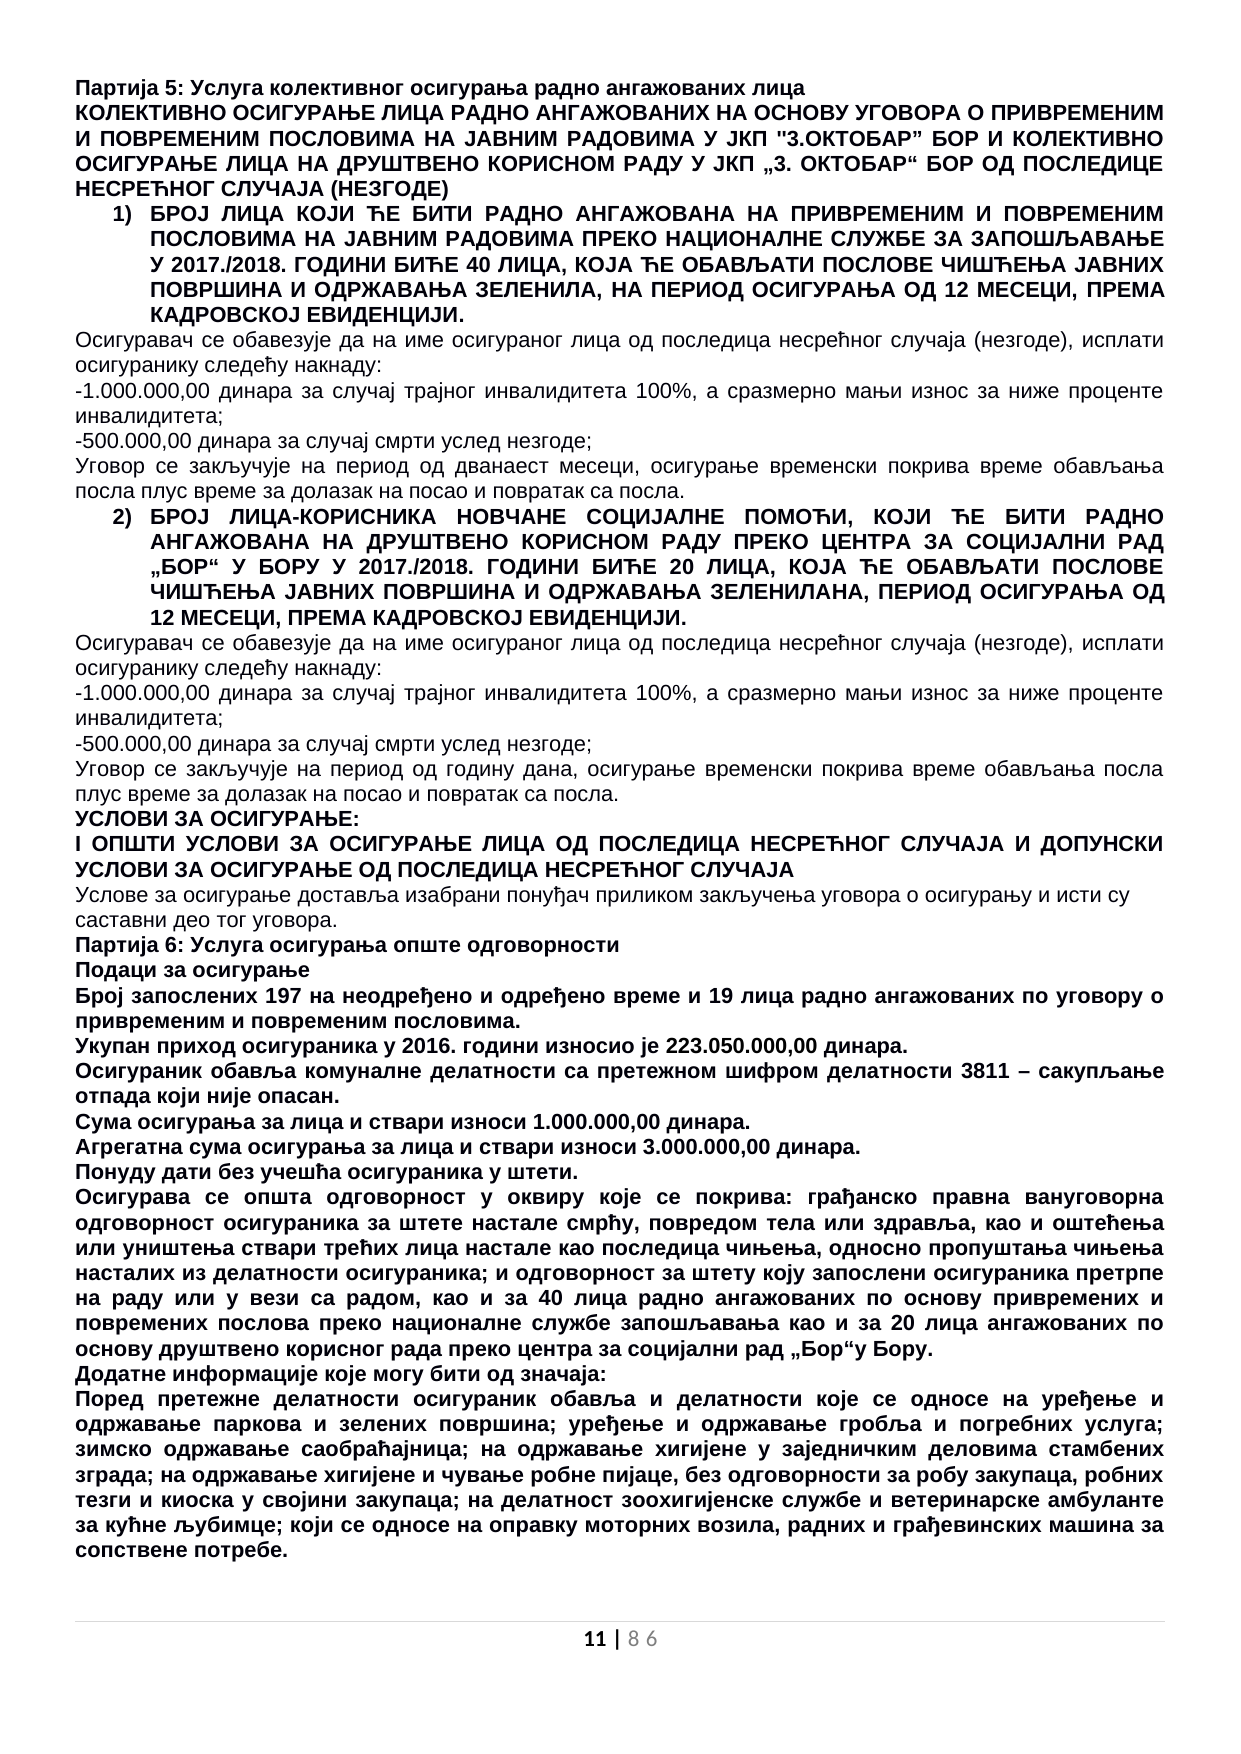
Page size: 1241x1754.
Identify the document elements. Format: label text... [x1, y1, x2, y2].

text Услове за осигурање доставља изабрани понуђач приликом закључења уговора о осигурању и исти су саставни део тог уговора. [75, 882, 1165, 932]
text Агрегатна сума осигурања за лица и ствари износи 3.000.000,00 динара. [75, 1134, 1165, 1159]
text Партија 5: Услуга колективног осигурања радно ангажованих лица [75, 75, 1165, 100]
text Укупан приход осигураника у 2016. години износио је 223.050.000,00 динара. [75, 1033, 1165, 1058]
text Подаци за осигурање [75, 957, 1165, 982]
text -1.000.000,00 динара за случај трајног инвалидитета 100%, а сразмерно мањи износ за ниже проценте инвалидитета; [75, 680, 1165, 730]
text Додатне информације које могу бити од значаја: [75, 1361, 1165, 1386]
text Сума осигурања за лица и ствари износи 1.000.000,00 динара. [75, 1108, 1165, 1134]
text -500.000,00 динара за случај смрти услед незгоде; [75, 730, 1165, 756]
list БРОЈ ЛИЦА КОЈИ ЋЕ БИТИ РАДНО АНГАЖОВАНА НА ПРИВРЕМЕНИМ И ПОВРЕМЕНИМ ПОСЛОВИМА НА ЈАВНИМ РАДОВИМА ПРЕКО НАЦИОНАЛНЕ СЛУЖБЕ ЗА ЗАПОШЉАВАЊЕ У 2017./2018. ГОДИНИ БИЋЕ 40 ЛИЦА, КОЈА ЋЕ ОБАВЉАТИ ПОСЛОВЕ ЧИШЋЕЊА ЈАВНИХ ПОВРШИНА И ОДРЖАВАЊА ЗЕЛЕНИЛА, НА ПЕРИОД ОСИГУРАЊА ОД 12 МЕСЕЦИ, ПРЕМА КАДРОВСКОЈ ЕВИДЕНЦИЈИ. [112, 201, 1165, 327]
text Осигурава се општа одговорност у оквиру које се покрива: грађанско правна вануговорна одговорност осигураника за штете настале смрћу, повредом тела или здравља, као и оштећења или уништења ствари трећих лица настале као последица чињења, односно пропуштања чињења насталих из делатности осигураника; и одговорност за штету коју запослени осигураника претрпе на раду или у вези са радом, као и за 40 лица радно ангажованих по основу привремених и повремених послова преко националне службе запошљавања као и за 20 лица ангажованих по основу друштвено корисног рада преко центра за социјални рад „Бор“у Бору. [75, 1184, 1165, 1361]
text Понуду дати без учешћа осигураника у штети. [75, 1159, 1165, 1184]
text -1.000.000,00 динара за случај трајног инвалидитета 100%, а сразмерно мањи износ за ниже проценте инвалидитета; [75, 377, 1165, 428]
list БРОЈ ЛИЦА-КОРИСНИКА НОВЧАНЕ СОЦИЈАЛНЕ ПОМОЋИ, КОЈИ ЋЕ БИТИ РАДНО АНГАЖОВАНА НА ДРУШТВЕНО КОРИСНОМ РАДУ ПРЕКО ЦЕНТРА ЗА СОЦИЈАЛНИ РАД „БОР“ У БОРУ У 2017./2018. ГОДИНИ БИЋЕ 20 ЛИЦА, КОЈА ЋЕ ОБАВЉАТИ ПОСЛОВЕ ЧИШЋЕЊА ЈАВНИХ ПОВРШИНА И ОДРЖАВАЊА ЗЕЛЕНИЛАНА, ПЕРИОД ОСИГУРАЊА ОД 12 МЕСЕЦИ, ПРЕМА КАДРОВСКОЈ ЕВИДЕНЦИЈИ. [112, 503, 1165, 629]
text Партија 6: Услуга осигурања опште одговорности [75, 932, 1165, 957]
text Осигуравач се обавезује да на име осигураног лица од последица несрећног случаја (незгоде), исплати осигуранику следећу накнаду: [75, 629, 1165, 680]
text УСЛОВИ ЗА ОСИГУРАЊЕ: [75, 806, 1165, 831]
text I ОПШТИ УСЛОВИ ЗА ОСИГУРАЊЕ ЛИЦА ОД ПОСЛЕДИЦА НЕСРЕЋНОГ СЛУЧАЈА И ДОПУНСКИ УСЛОВИ ЗА ОСИГУРАЊЕ ОД ПОСЛЕДИЦА НЕСРЕЋНОГ СЛУЧАЈА [75, 831, 1165, 882]
text КОЛЕКТИВНО ОСИГУРАЊЕ ЛИЦА РАДНО АНГАЖОВАНИХ НА ОСНОВУ УГОВОРА О ПРИВРЕМЕНИМ И ПОВРЕМЕНИМ ПОСЛОВИМА НА ЈАВНИМ РАДОВИМА У ЈКП ''3.ОКТОБАР” БОР И КОЛЕКТИВНО ОСИГУРАЊЕ ЛИЦА НА ДРУШТВЕНО КОРИСНОМ РАДУ У ЈКП „3. ОКТОБАР“ БОР ОД ПОСЛЕДИЦЕ НЕСРЕЋНОГ СЛУЧАЈА (НЕЗГОДЕ) [75, 100, 1165, 201]
text Уговор се закључује на период од дванаест месеци, осигурање временски покрива време обављања посла плус време за долазак на посао и повратак са посла. [75, 453, 1165, 503]
text Уговор се закључује на период од годину дана, осигурање временски покрива време обављања посла плус време за долазак на посао и повратак са посла. [75, 756, 1165, 806]
text Осигуравач се обавезује да на име осигураног лица од последица несрећног случаја (незгоде), исплати осигуранику следећу накнаду: [75, 327, 1165, 377]
text -500.000,00 динара за случај смрти услед незгоде; [75, 428, 1165, 453]
text Поред претежне делатности осигураник обавља и делатности које се односе на уређење и одржавање паркова и зелених површина; уређење и одржавање гробља и погребних услуга; зимско одржавање саобраћајница; на одржавање хигијене у заједничким деловима стамбених зграда; на одржавање хигијене и чување робне пијаце, без одговорности за робу закупаца, робних тезги и киоска у својини закупаца; на делатност зоохигијенске службе и ветеринарске амбуланте за кућне љубимце; који се односе на оправку моторних возила, радних и грађевинских машина за сопствене потребе. [75, 1386, 1165, 1562]
text Осигураник обавља комуналне делатности са претежном шифром делатности 3811 – сакупљање отпада који није опасан. [75, 1058, 1165, 1108]
text Број запослених 197 на неодређено и одређено време и 19 лица радно ангажованих по уговору о привременим и повременим пословима. [75, 982, 1165, 1033]
